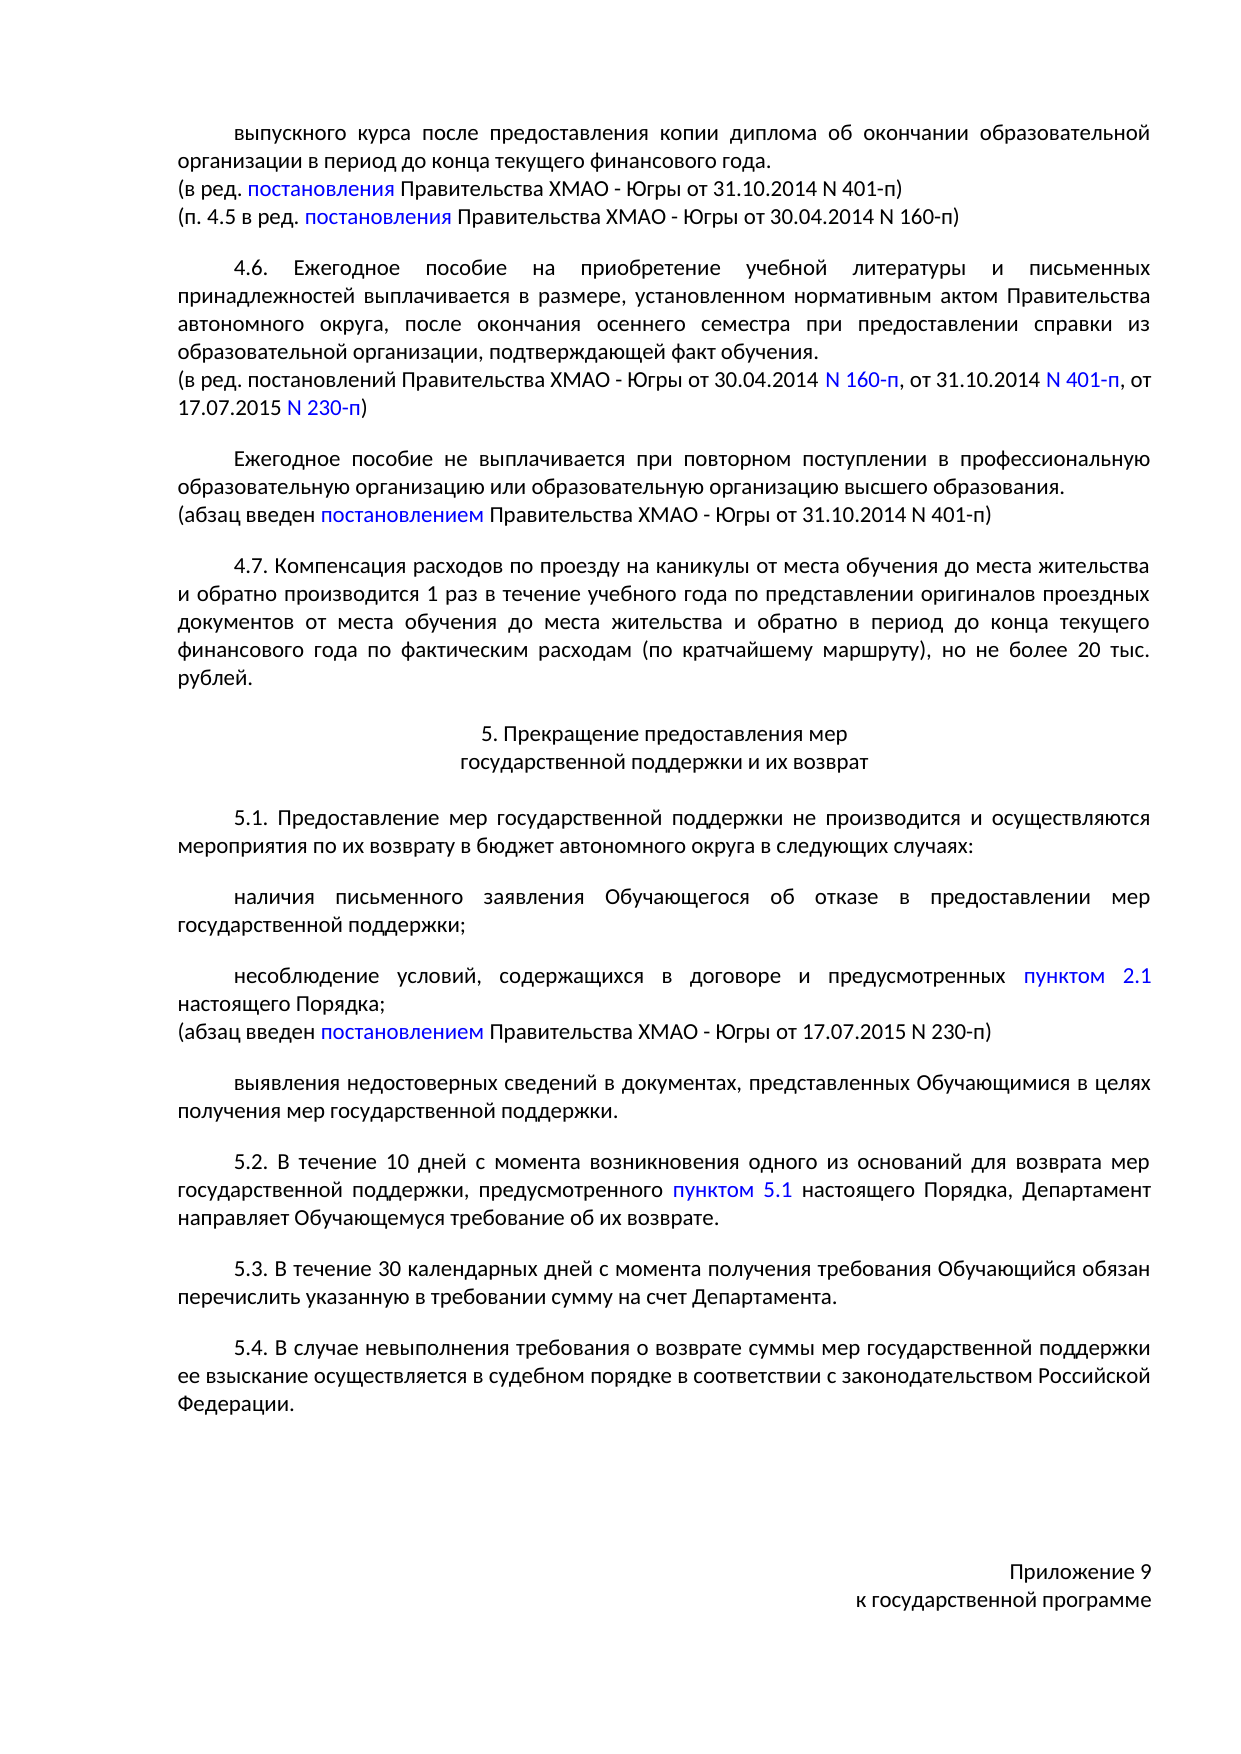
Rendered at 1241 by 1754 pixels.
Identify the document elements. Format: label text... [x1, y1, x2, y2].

text 5.2. В течение 10 дней с момента возникновения одного из оснований для возврата мер государственной поддержки, предусмотренного пунктом 5.1 настоящего Порядка, Департамент направляет Обучающемуся требование об их возврате. [177, 1147, 1152, 1231]
text наличия письменного заявления Обучающегося об отказе в предоставлении мер государственной поддержки; [177, 882, 1152, 938]
text (абзац введен постановлением Правительства ХМАО - Югры от 31.10.2014 N 401-п) [177, 500, 1152, 528]
text (в ред. постановления Правительства ХМАО - Югры от 31.10.2014 N 401-п) [177, 174, 1152, 202]
text (абзац введен постановлением Правительства ХМАО - Югры от 17.07.2015 N 230-п) [177, 1017, 1152, 1045]
text (в ред. постановлений Правительства ХМАО - Югры от 30.04.2014 N 160-п, от 31.10.2014 N 401-п, от 17.07.2015 N 230-п) [177, 365, 1152, 421]
text 5.1. Предоставление мер государственной поддержки не производится и осуществляются мероприятия по их возврату в бюджет автономного округа в следующих случаях: [177, 803, 1152, 859]
text государственной поддержки и их возврат [177, 747, 1152, 775]
text Приложение 9 [177, 1557, 1152, 1585]
text несоблюдение условий, содержащихся в договоре и предусмотренных пунктом 2.1 настоящего Порядка; [177, 961, 1152, 1017]
text выпускного курса после предоставления копии диплома об окончании образовательной организации в период до конца текущего финансового года. [177, 118, 1152, 174]
text (п. 4.5 в ред. постановления Правительства ХМАО - Югры от 30.04.2014 N 160-п) [177, 202, 1152, 230]
text выявления недостоверных сведений в документах, представленных Обучающимися в целях получения мер государственной поддержки. [177, 1068, 1152, 1124]
text 5. Прекращение предоставления мер [177, 719, 1152, 747]
text Ежегодное пособие не выплачивается при повторном поступлении в профессиональную образовательную организацию или образовательную организацию высшего образования. [177, 444, 1152, 500]
text 5.4. В случае невыполнения требования о возврате суммы мер государственной поддержки ее взыскание осуществляется в судебном порядке в соответствии с законодательством Российской Федерации. [177, 1333, 1152, 1417]
text к государственной программе [177, 1585, 1152, 1613]
text 4.6. Ежегодное пособие на приобретение учебной литературы и письменных принадлежностей выплачивается в размере, установленном нормативным актом Правительства автономного округа, после окончания осеннего семестра при предоставлении справки из образовательной организации, подтверждающей факт обучения. [177, 253, 1152, 365]
text 5.3. В течение 30 календарных дней с момента получения требования Обучающийся обязан перечислить указанную в требовании сумму на счет Департамента. [177, 1254, 1152, 1310]
text 4.7. Компенсация расходов по проезду на каникулы от места обучения до места жительства и обратно производится 1 раз в течение учебного года по представлении оригиналов проездных документов от места обучения до места жительства и обратно в период до конца текущего финансового года по фактическим расходам (по кратчайшему маршруту), но не более 20 тыс. рублей. [177, 551, 1152, 691]
